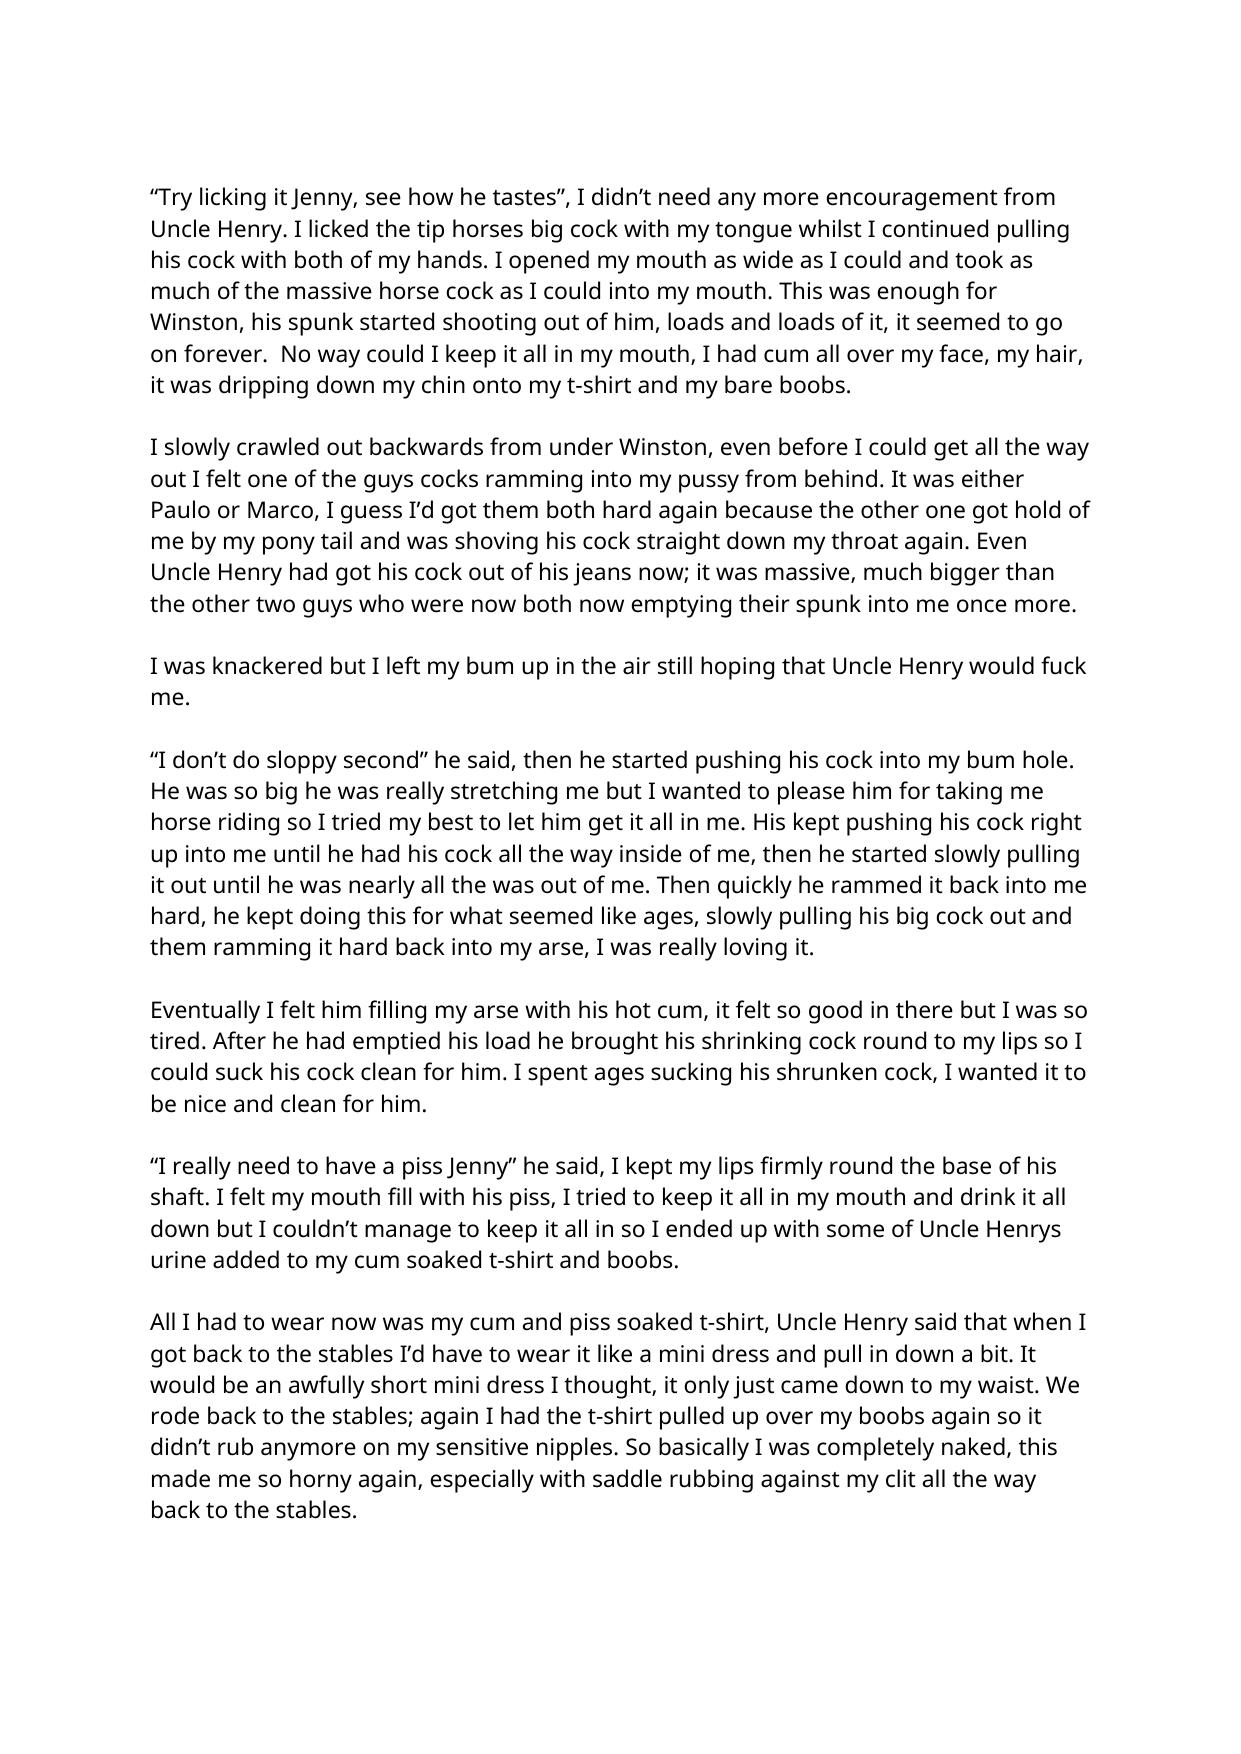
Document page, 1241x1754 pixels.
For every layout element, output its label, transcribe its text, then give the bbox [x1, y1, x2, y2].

text Eventually I felt him filling my arse with his hot cum, it felt so good in there but I was so tired. After he had emptied his load he brought his shrinking cock round to my lips so I could suck his cock clean for him. I spent ages sucking his shrunken cock, I wanted it to be nice and clean for him. [150, 994, 1090, 1119]
text I slowly crawled out backwards from under Winston, even before I could get all the way out I felt one of the guys cocks ramming into my pussy from behind. It was either Paulo or Marco, I guess I’d got them both hard again because the other one got hold of me by my pony tail and was shoving his cock straight down my throat again. Even Uncle Henry had got his cock out of his jeans now; it was massive, much bigger than the other two guys who were now both now emptying their spunk into me once more. [150, 431, 1090, 619]
text “I really need to have a piss Jenny” he said, I kept my lips firmly round the base of his shaft. I felt my mouth fill with his piss, I tried to keep it all in my mouth and drink it all down but I couldn’t manage to keep it all in so I ended up with some of Uncle Henrys urine added to my cum soaked t-shirt and boobs. [150, 1150, 1090, 1275]
text “I don’t do sloppy second” he said, then he started pushing his cock into my bum hole. He was so big he was really stretching me but I wanted to please him for taking me horse riding so I tried my best to let him get it all in me. His kept pushing his cock right up into me until he had his cock all the way inside of me, then he started slowly pulling it out until he was nearly all the was out of me. Then quickly he rammed it back into me hard, he kept doing this for what seemed like ages, slowly pulling his big cock out and them ramming it hard back into my arse, I was really loving it. [150, 744, 1090, 962]
text All I had to wear now was my cum and piss soaked t-shirt, Uncle Henry said that when I got back to the stables I’d have to wear it like a mini dress and pull in down a bit. It would be an awfully short mini dress I thought, it only just came down to my waist. We rode back to the stables; again I had the t-shirt pulled up over my boobs again so it didn’t rub anymore on my sensitive nipples. So basically I was completely naked, this made me so horny again, especially with saddle rubbing against my clit all the way back to the stables. [150, 1306, 1090, 1525]
text I was knackered but I left my bum up in the air still hoping that Uncle Henry would fuck me. [150, 650, 1090, 712]
text “Try licking it Jenny, see how he tastes”, I didn’t need any more encouragement from Uncle Henry. I licked the tip horses big cock with my tongue whilst I continued pulling his cock with both of my hands. I opened my mouth as wide as I could and took as much of the massive horse cock as I could into my mouth. This was enough for Winston, his spunk started shooting out of him, loads and loads of it, it seemed to go on forever. No way could I keep it all in my mouth, I had cum all over my face, my hair, it was dripping down my chin onto my t-shirt and my bare boobs. [150, 181, 1090, 400]
